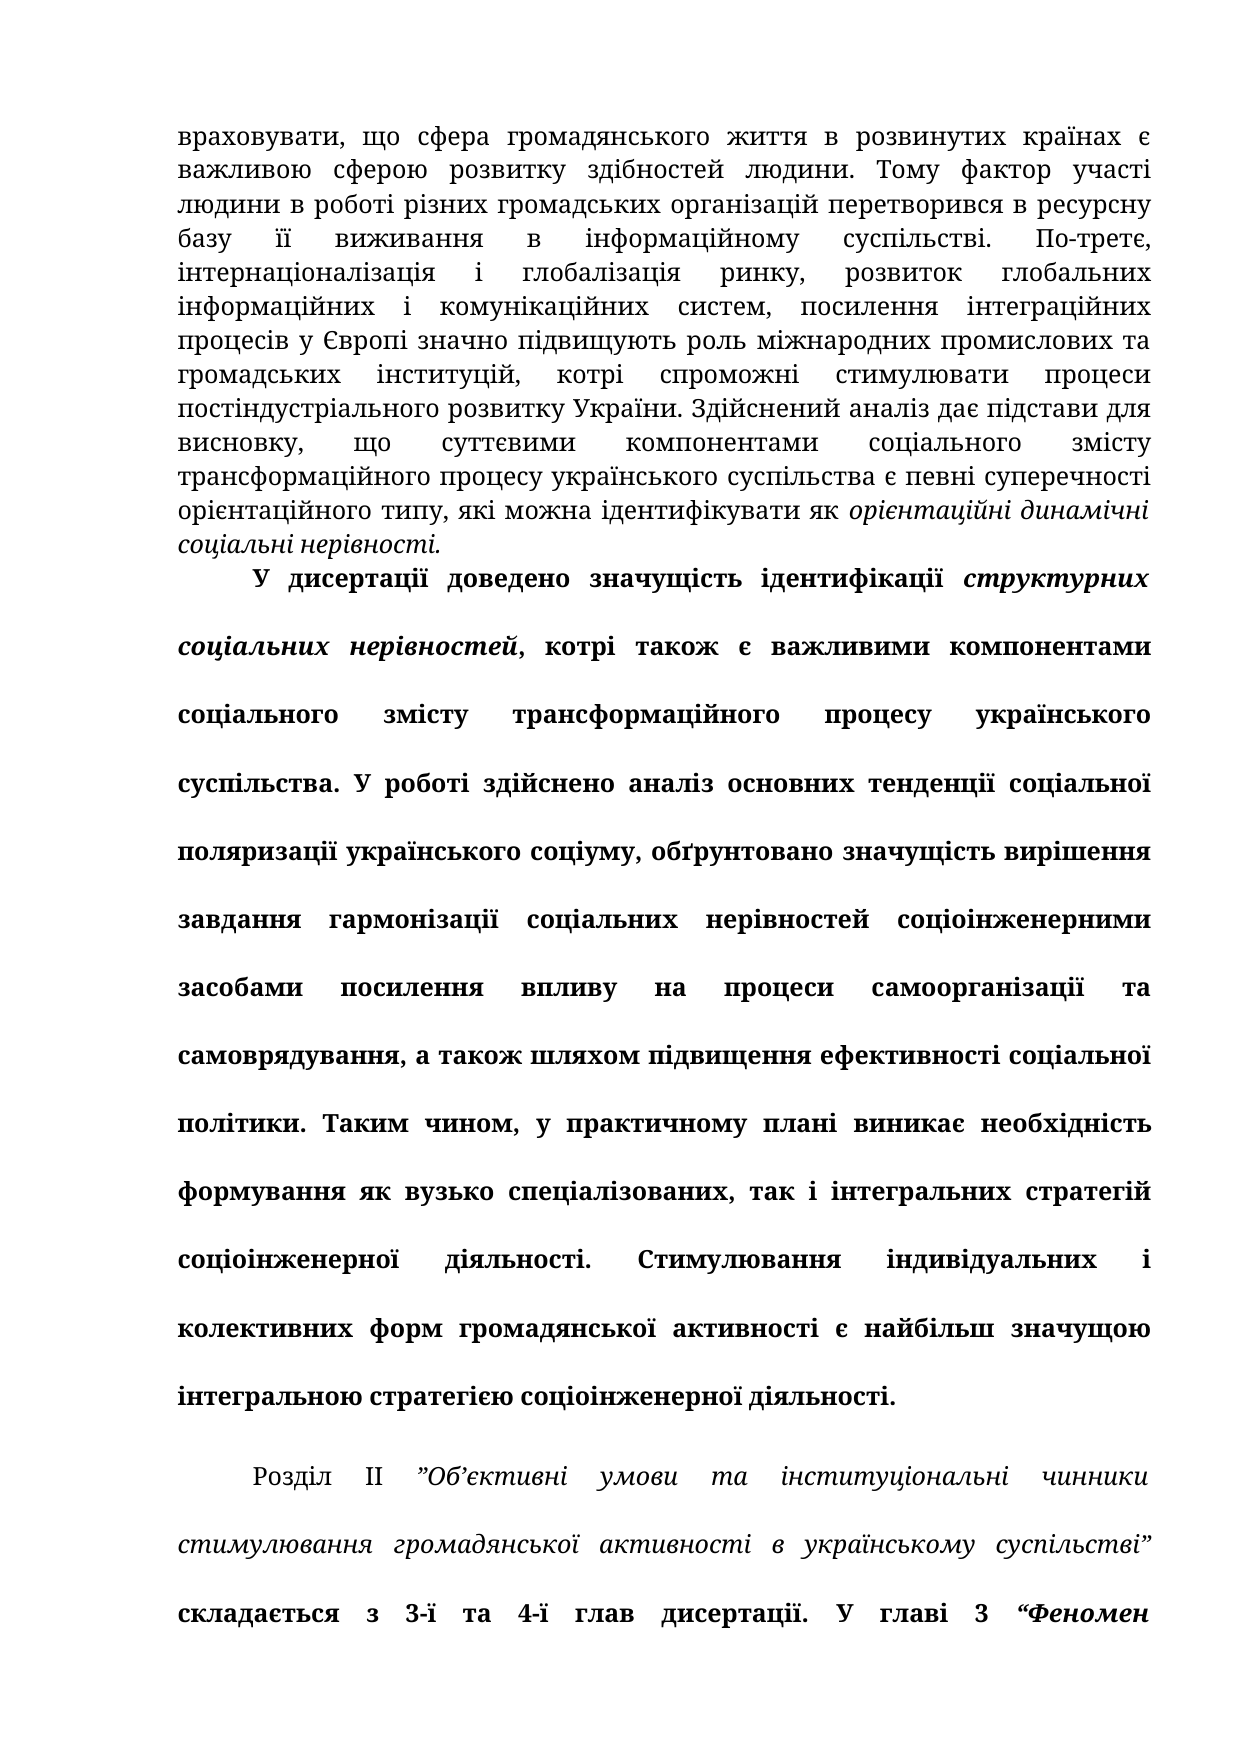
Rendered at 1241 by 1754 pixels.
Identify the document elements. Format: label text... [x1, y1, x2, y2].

text У дисертації доведено значущість ідентифікації структурних соціальних нерівностей, котрі також є важливими компонентами соціального змісту трансформаційного процесу українського суспільства. У роботі здійснено аналіз основних тенденції соціальної поляризації українського соціуму, обґрунтовано значущість вирішення завдання гармонізації соціальних нерівностей соціоінженерними засобами посилення впливу на процеси самоорганізації та самоврядування, а також шляхом підвищення ефективності соціальної політики. Таким чином, у практичному плані виникає необхідність формування як вузько спеціалізованих, так і інтегральних стратегій соціоінженерної діяльності. Стимулювання індивідуальних і колективних форм громадянської активності є найбільш значущою інтегральною стратегією соціоінженерної діяльності. [177, 561, 1152, 1412]
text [177, 118, 1152, 561]
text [177, 1459, 1152, 1629]
